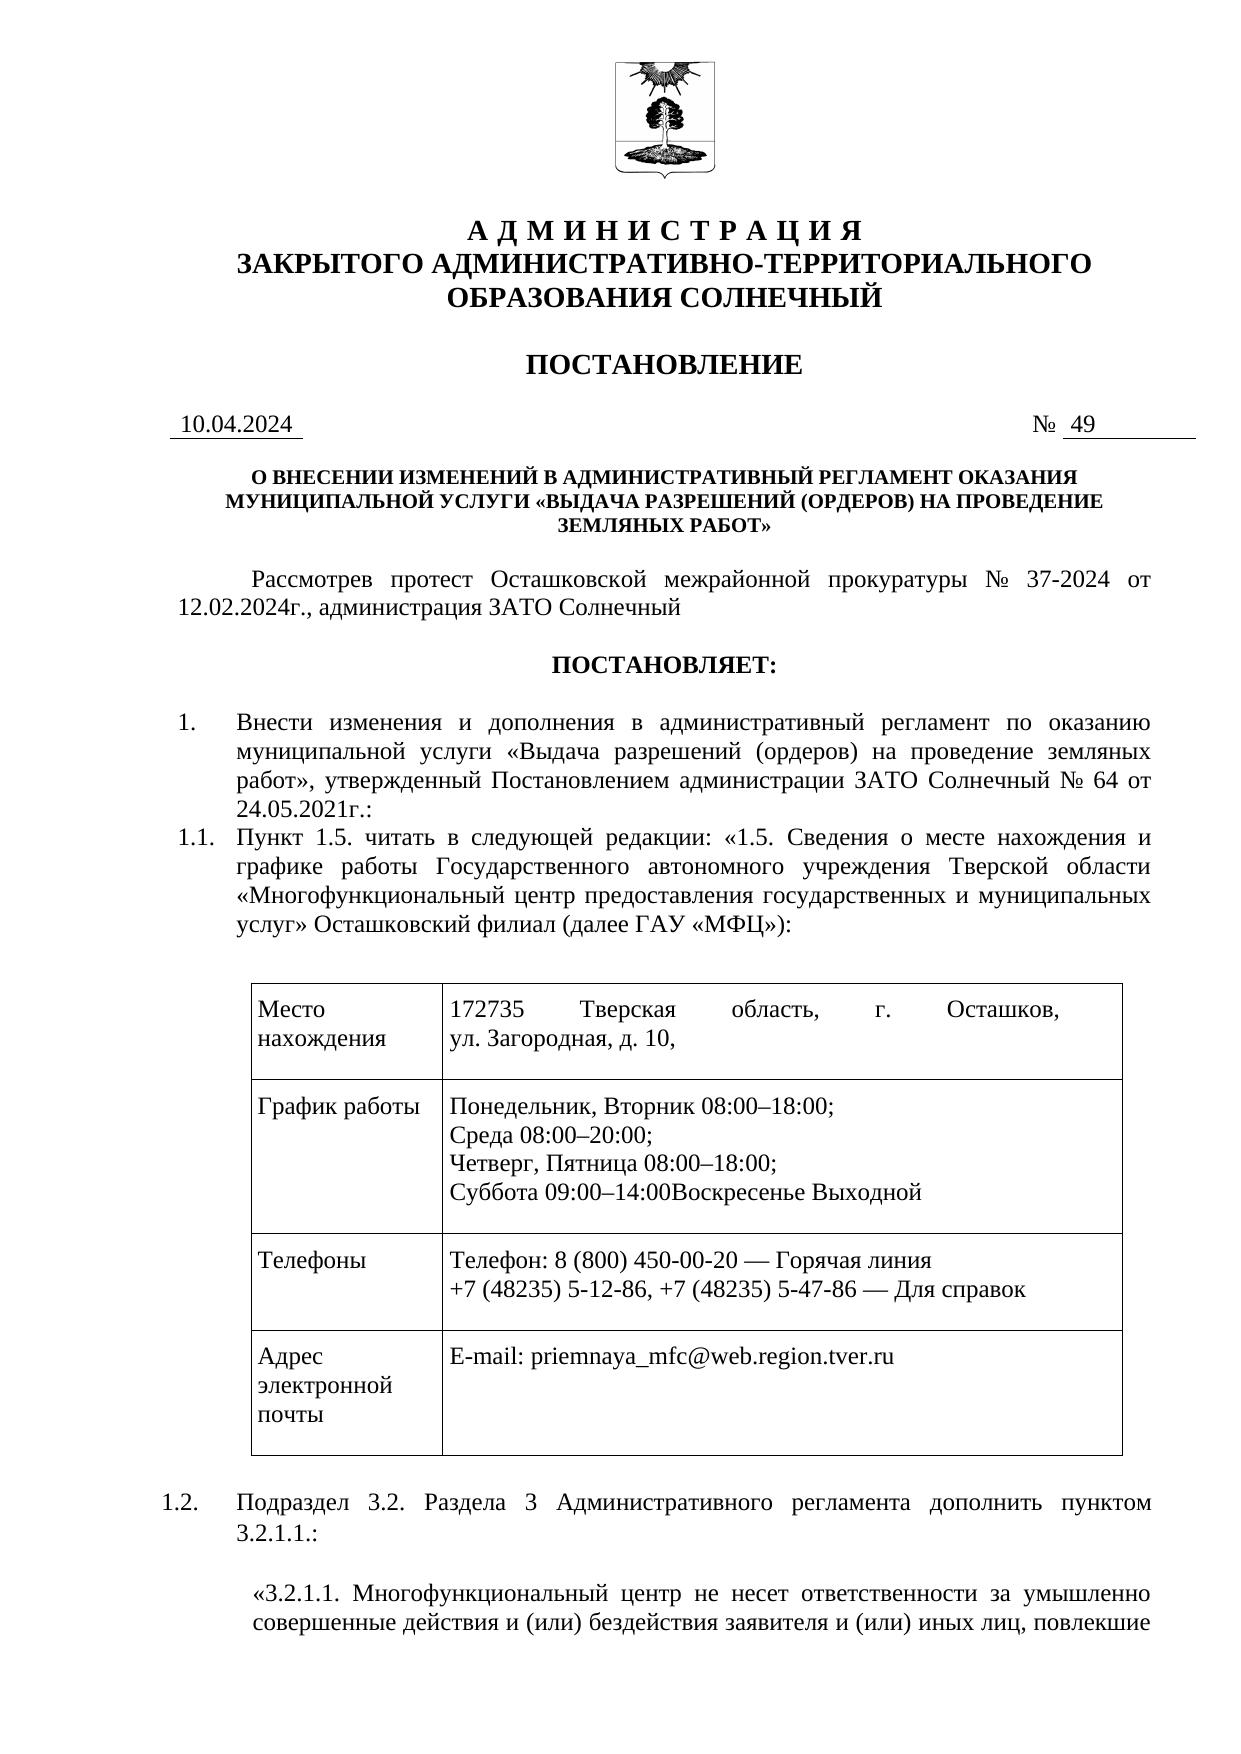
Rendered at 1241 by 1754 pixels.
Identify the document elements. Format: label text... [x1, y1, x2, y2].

table_cell Адрес электронной почты [252, 1331, 442, 1455]
text ПОСТАНОВЛЕНИЕ [177, 347, 1152, 380]
table_cell Телефон: 8 (800) 450-00-20 — Горячая линия +7 (48235) 5-12-86, +7 (48235) 5-47-86 — Для справок [443, 1234, 1122, 1330]
list Подраздел 3.2. Раздела 3 Административного регламента дополнить пунктом 3.2.1.1.: [161, 1487, 1152, 1547]
picture [612, 59, 717, 179]
table_header 10.04.2024 [170, 380, 303, 438]
table_header 49 [1063, 380, 1196, 438]
text ЗАКРЫТОГО АДМИНИСТРАТИВНО-ТЕРРИТОРИАЛЬНОГО ОБРАЗОВАНИЯ СОЛНЕЧНЫЙ [177, 246, 1152, 313]
text Рассмотрев протест Осташковской межрайонной прокуратуры № 37-2024 от 12.02.2024г., администрация ЗАТО Солнечный [177, 564, 1152, 621]
table_cell Понедельник, Вторник 08:00–18:00; Среда 08:00–20:00; Четверг, Пятница 08:00–18:00; Суббота 09:00–14:00Воскресенье Выходной [443, 1080, 1122, 1233]
list Внести изменения и дополнения в административный регламент по оказанию муниципальной услуги «Выдача разрешений (ордеров) на проведение земляных работ», утвержденный Постановлением администрации ЗАТО Солнечный № 64 от 24.05.2021г.: [177, 707, 1152, 822]
text ПОСТАНОВЛЯЕТ: [177, 650, 1152, 679]
table_header Место нахождения [252, 984, 442, 1079]
table_header 172735 Тверская область, г. Осташков, ул. Загородная, д. 10, [443, 984, 1122, 1079]
text АДМИНИСТРАЦИЯ [177, 213, 1152, 246]
table_cell График работы [252, 1080, 442, 1233]
table_cell Телефоны [252, 1234, 442, 1330]
list Пункт 1.5. читать в следующей редакции: «1.5. Сведения о месте нахождения и графике работы Государственного автономного учреждения Тверской области «Многофункциональный центр предоставления государственных и муниципальных услуг» Осташковский филиал (далее ГАУ «МФЦ»): [177, 822, 1152, 937]
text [252, 1578, 1152, 1636]
text О ВНЕСЕНИИ ИЗМЕНЕНИЙ В АДМИНИСТРАТИВНЫЙ РЕГЛАМЕНТ ОКАЗАНИЯ МУНИЦИПАЛЬНОЙ УСЛУГИ «Выдача разрешений (ордеров) на проведение земляных работ» [177, 465, 1152, 537]
table_cell E-mail: priemnaya_mfc@web.region.tver.ru [443, 1331, 1122, 1455]
table_header № [303, 380, 1063, 438]
